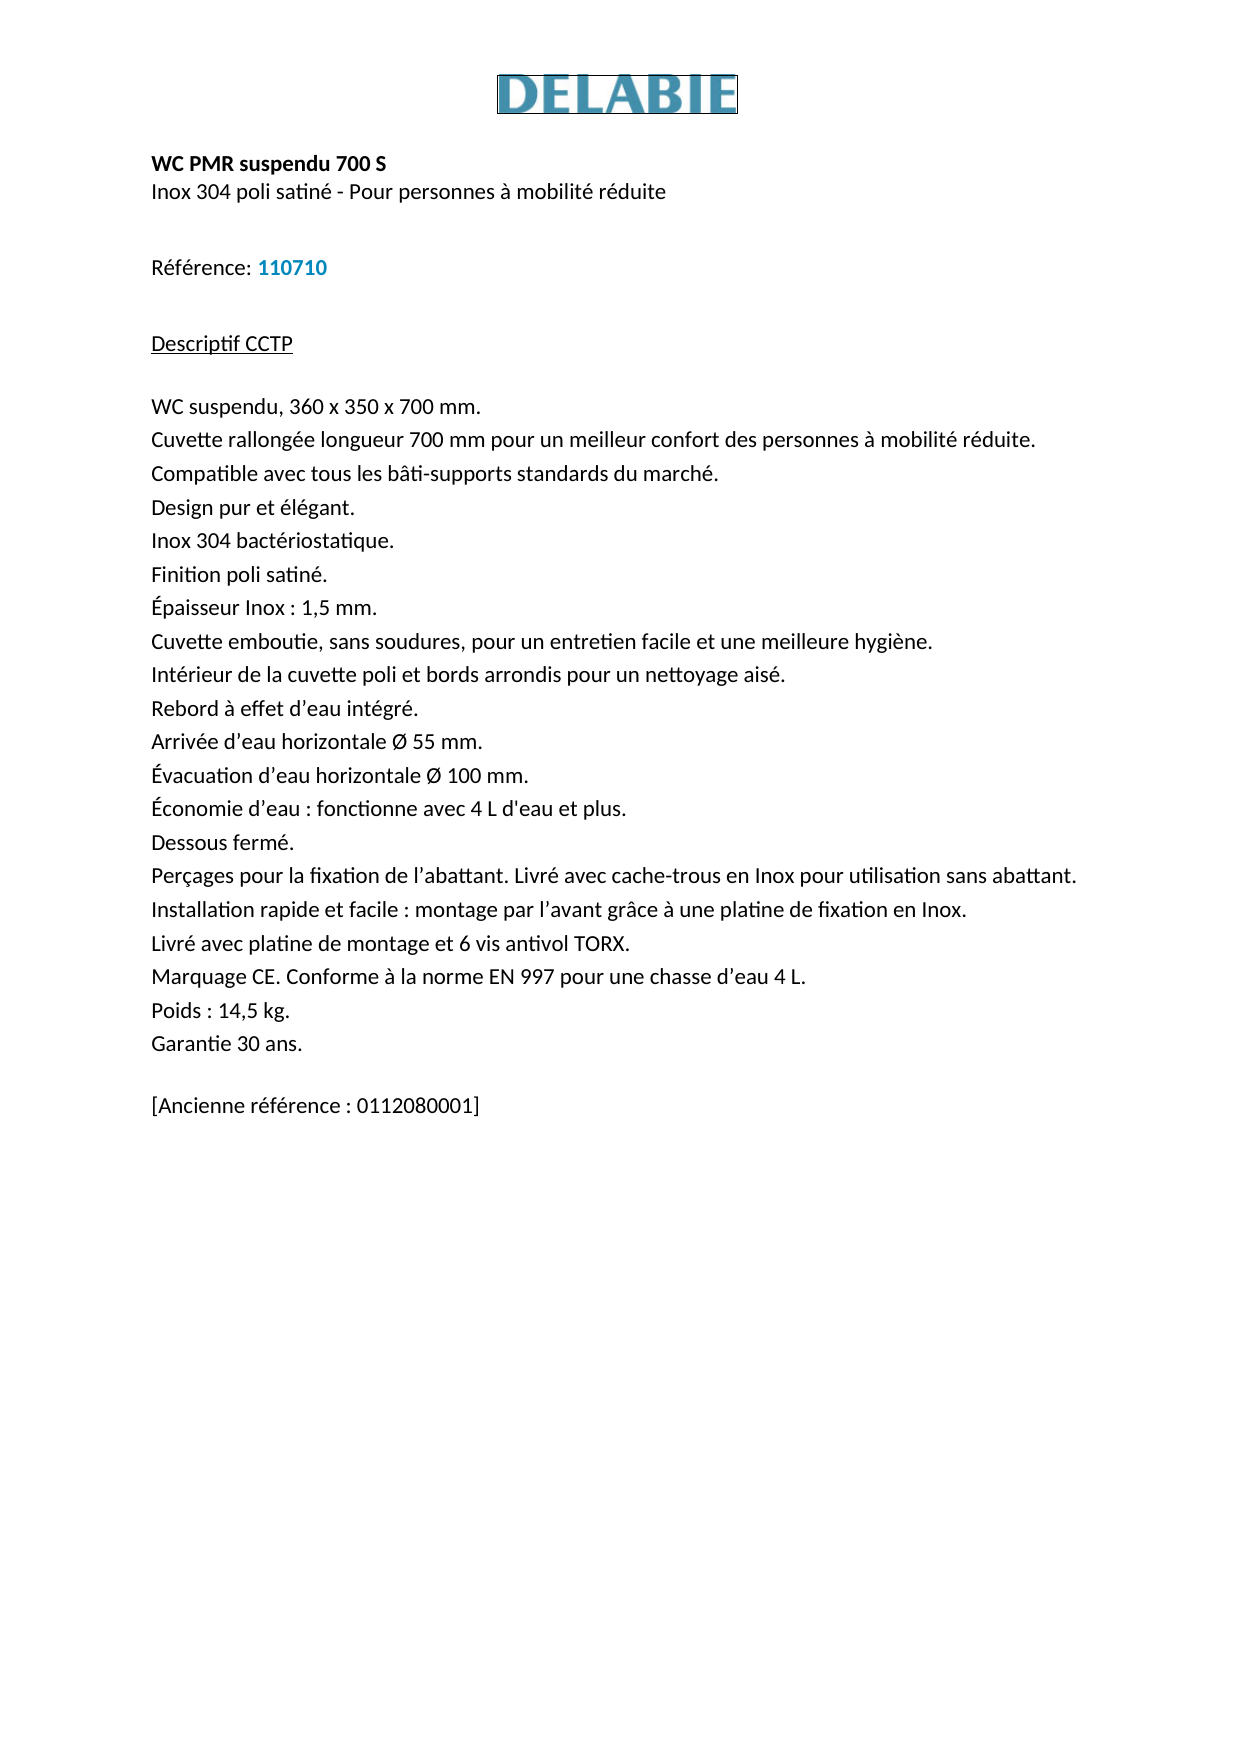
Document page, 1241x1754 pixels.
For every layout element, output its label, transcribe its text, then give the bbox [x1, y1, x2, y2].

text Dessous fermé. [151, 828, 1084, 856]
text Garantie 30 ans. [151, 1029, 1084, 1057]
text Poids : 14,5 kg. [151, 996, 1084, 1024]
text Perçages pour la fixation de l’abattant. Livré avec cache-trous en Inox pour utilisation sans abattant. [151, 862, 1084, 889]
text Inox 304 bactériostatique. [151, 526, 1084, 554]
text Épaisseur Inox : 1,5 mm. [151, 593, 1084, 621]
text Cuvette rallongée longueur 700 mm pour un meilleur confort des personnes à mobilité réduite. [151, 426, 1084, 453]
text Design pur et élégant. [151, 493, 1084, 521]
text Rebord à effet d’eau intégré. [151, 694, 1084, 722]
text Arrivée d’eau horizontale Ø 55 mm. [151, 727, 1084, 755]
text Livré avec platine de montage et 6 vis antivol TORX. [151, 929, 1084, 957]
text Économie d’eau : fonctionne avec 4 L d'eau et plus. [151, 794, 1084, 822]
text Finition poli satiné. [151, 560, 1084, 588]
text Évacuation d’eau horizontale Ø 100 mm. [151, 761, 1084, 789]
text Installation rapide et facile : montage par l’avant grâce à une platine de fixation en Inox. [151, 895, 1084, 923]
text Référence: 110710 [151, 253, 1084, 281]
text WC suspendu, 360 x 350 x 700 mm. [151, 392, 1084, 420]
text Cuvette emboutie, sans soudures, pour un entretien facile et une meilleure hygiène. [151, 627, 1084, 655]
text Descriptif CCTP [151, 329, 1084, 357]
picture [498, 76, 737, 113]
text Marquage CE. Conforme à la norme EN 997 pour une chasse d’eau 4 L. [151, 962, 1084, 990]
text Inox 304 poli satiné - Pour personnes à mobilité réduite [151, 177, 1084, 205]
text Compatible avec tous les bâti-supports standards du marché. [151, 459, 1084, 487]
text WC PMR suspendu 700 S [151, 149, 1084, 177]
text Intérieur de la cuvette poli et bords arrondis pour un nettoyage aisé. [151, 660, 1084, 688]
text [Ancienne référence : 0112080001] [151, 1092, 1084, 1119]
